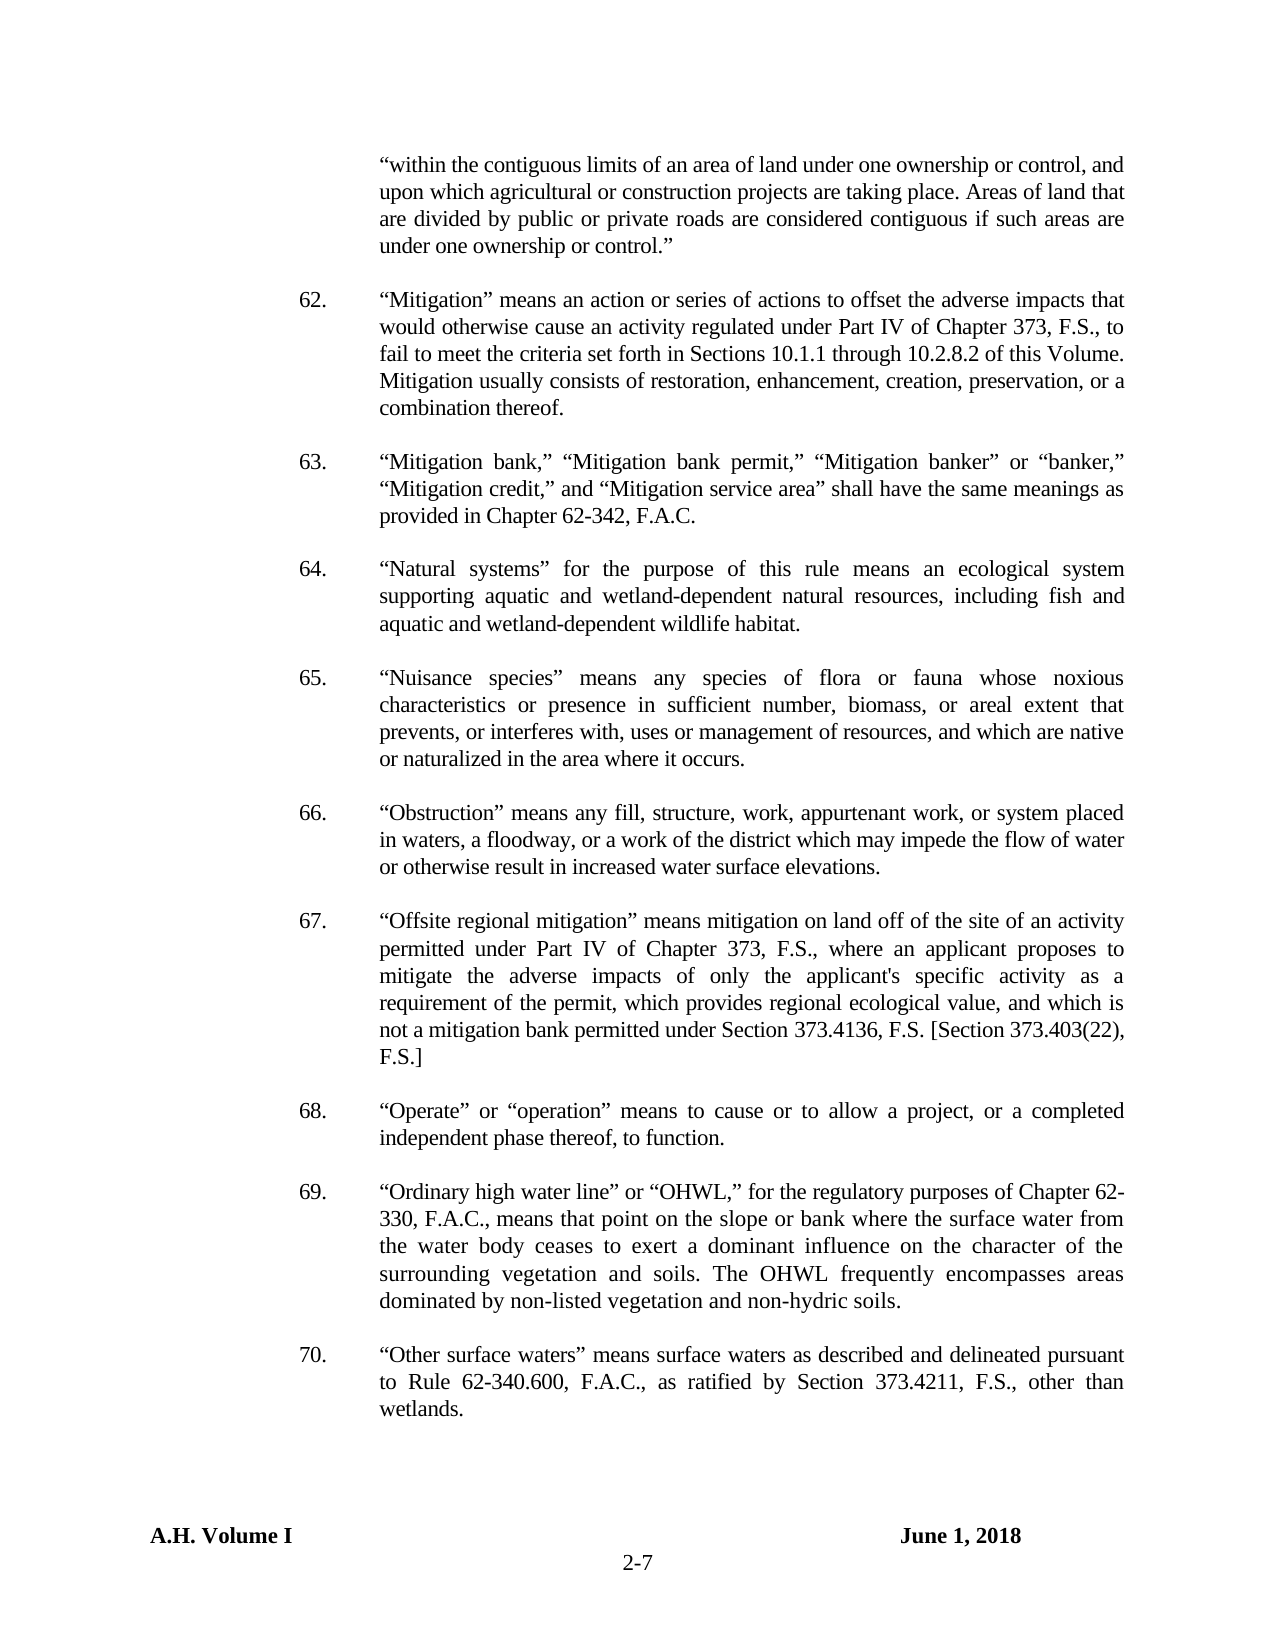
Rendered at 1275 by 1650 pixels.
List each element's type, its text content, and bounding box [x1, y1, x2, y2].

list 65. “Nuisance species” means any species of flora or fauna whose noxious characteristics or presence in sufficient number, biomass, or areal extent that prevents, or interferes with, uses or management of resources, and which are native or naturalized in the area where it occurs. [299, 663, 1125, 771]
list 66. “Obstruction” means any fill, structure, work, appurtenant work, or system placed in waters, a floodway, or a work of the district which may impede the flow of water or otherwise result in increased water surface elevations. [299, 798, 1125, 880]
list 70. “Other surface waters” means surface waters as described and delineated pursuant to Rule 62-340.600, F.A.C., as ratified by Section 373.4211, F.S., other than wetlands. [299, 1340, 1125, 1421]
list 63. “Mitigation bank,” “Mitigation bank permit,” “Mitigation banker” or “banker,” “Mitigation credit,” and “Mitigation service area” shall have the same meanings as provided in Chapter 62-342, F.A.C. [299, 447, 1125, 528]
list 69. “Ordinary high water line” or “OHWL,” for the regulatory purposes of Chapter 62-330, F.A.C., means that point on the slope or bank where the surface water from the water body ceases to exert a dominant influence on the character of the surrounding vegetation and soils. The OHWL frequently encompasses areas dominated by non-listed vegetation and non-hydric soils. [299, 1178, 1125, 1313]
list 62. “Mitigation” means an action or series of actions to offset the adverse impacts that would otherwise cause an activity regulated under Part IV of Chapter 373, F.S., to fail to meet the criteria set forth in Sections 10.1.1 through 10.2.8.2 of this Volume. Mitigation usually consists of restoration, enhancement, creation, preservation, or a combination thereof. [299, 285, 1125, 421]
list 64. “Natural systems” for the purpose of this rule means an ecological system supporting aquatic and wetland-dependent natural resources, including fish and aquatic and wetland-dependent wildlife habitat. [299, 555, 1125, 636]
list 67. “Offsite regional mitigation” means mitigation on land off of the site of an activity permitted under Part IV of Chapter 373, F.S., where an applicant proposes to mitigate the adverse impacts of only the applicant's specific activity as a requirement of the permit, which provides regional ecological value, and which is not a mitigation bank permitted under Section 373.4136, F.S. [Section 373.403(22), F.S.] [299, 907, 1125, 1069]
list 68. “Operate” or “operation” means to cause or to allow a project, or a completed independent phase thereof, to function. [299, 1096, 1125, 1151]
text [299, 150, 1125, 258]
